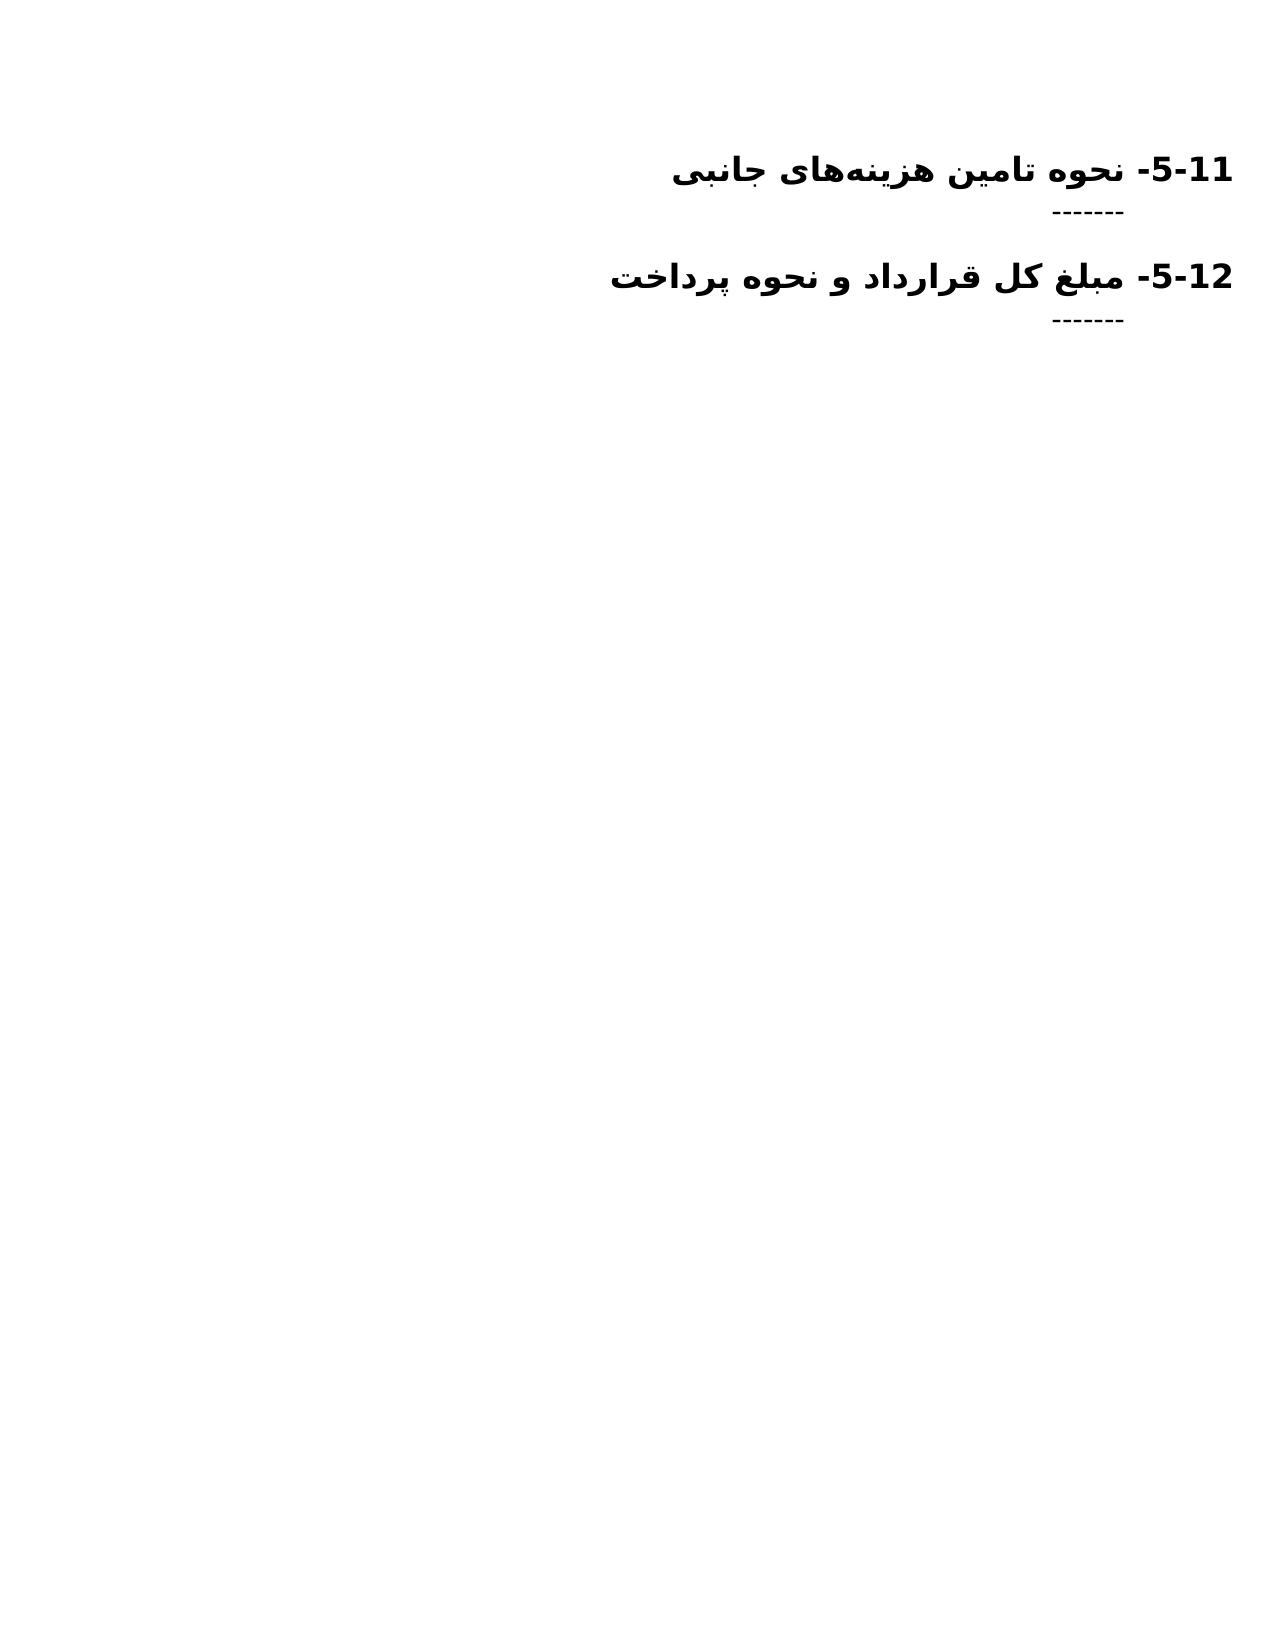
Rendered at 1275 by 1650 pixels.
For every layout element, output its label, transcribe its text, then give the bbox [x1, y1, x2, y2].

subtitle مبلغ کل قرارداد و نحوه پرداخت [150, 258, 1125, 297]
text ------- [150, 303, 1125, 337]
text ------- [150, 194, 1125, 228]
subtitle نحوه تامین هزینه‌های جانبی [150, 150, 1125, 189]
